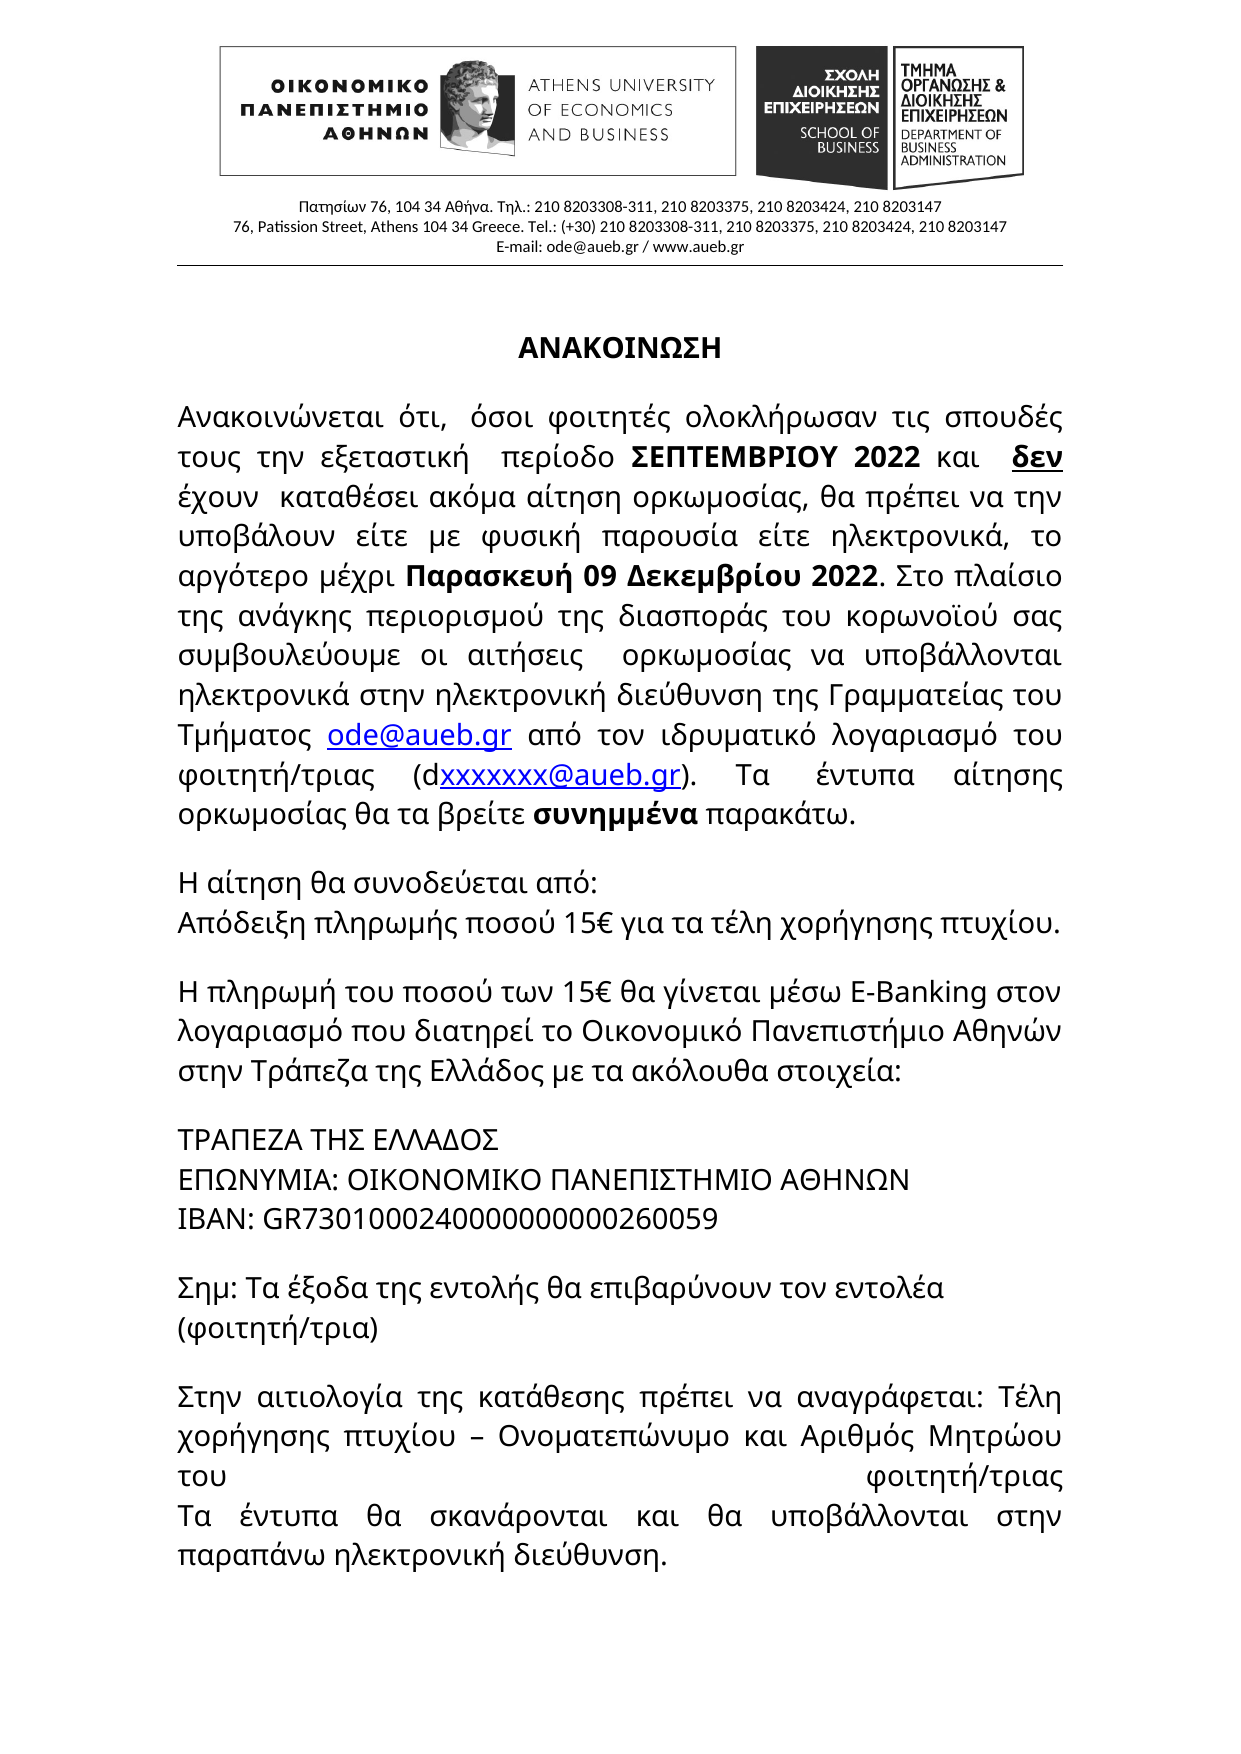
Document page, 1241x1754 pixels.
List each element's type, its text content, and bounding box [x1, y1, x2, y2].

text Η πληρωμή του ποσού των 15€ θα γίνεται μέσω E-Banking στον λογαριασμό που διατηρεί το Οικονομικό Πανεπιστήμιο Αθηνών στην Τράπεζα της Ελλάδος με τα ακόλουθα στοιχεία: [177, 971, 1063, 1090]
text Στην αιτιολογία της κατάθεσης πρέπει να αναγράφεται: Τέλη χορήγησης πτυχίου – Ονοματεπώνυμο και Αριθμός Μητρώου του φοιτητή/τριας Τα έντυπα θα σκανάρονται και θα υποβάλλονται στην παραπάνω ηλεκτρονική διεύθυνση. [177, 1376, 1063, 1574]
text ΤΡΑΠΕΖΑ ΤΗΣ ΕΛΛΑΔΟΣ ΕΠΩΝΥΜΙΑ: ΟΙΚΟΝΟΜΙΚΟ ΠΑΝΕΠΙΣΤΗΜΙΟ ΑΘΗΝΩΝ IBAN: GR7301000240000000000260059 [177, 1119, 1063, 1238]
picture [216, 44, 1024, 192]
text Η αίτηση θα συνοδεύεται από: Απόδειξη πληρωμής ποσού 15€ για τα τέλη χορήγησης πτυχίου. [177, 862, 1063, 942]
text ΑΝΑΚΟΙΝΩΣΗ [177, 328, 1063, 367]
text Σημ: Τα έξοδα της εντολής θα επιβαρύνουν τον εντολέα (φοιτητή/τρια) [177, 1267, 1063, 1347]
text Ανακοινώνεται ότι, όσοι φοιτητές ολοκλήρωσαν τις σπουδές τους την εξεταστική περίοδο ΣΕΠΤΕΜΒΡΙΟΥ 2022 και δεν έχουν καταθέσει ακόμα αίτηση ορκωμοσίας, θα πρέπει να την υποβάλουν είτε με φυσική παρουσία είτε ηλεκτρονικά, το αργότερο μέχρι Παρασκευή 09 Δεκεμβρίου 2022. Στο πλαίσιο της ανάγκης περιορισμού της διασποράς του κορωνοϊού σας συμβουλεύουμε οι αιτήσεις ορκωμοσίας να υποβάλλονται ηλεκτρονικά στην ηλεκτρονική διεύθυνση της Γραμματείας του Τμήματος ode@aueb.gr από τον ιδρυματικό λογαριασμό του φοιτητή/τριας (dxxxxxxx@aueb.gr). Τα έντυπα αίτησης ορκωμοσίας θα τα βρείτε συνημμένα παρακάτω. [177, 397, 1063, 833]
